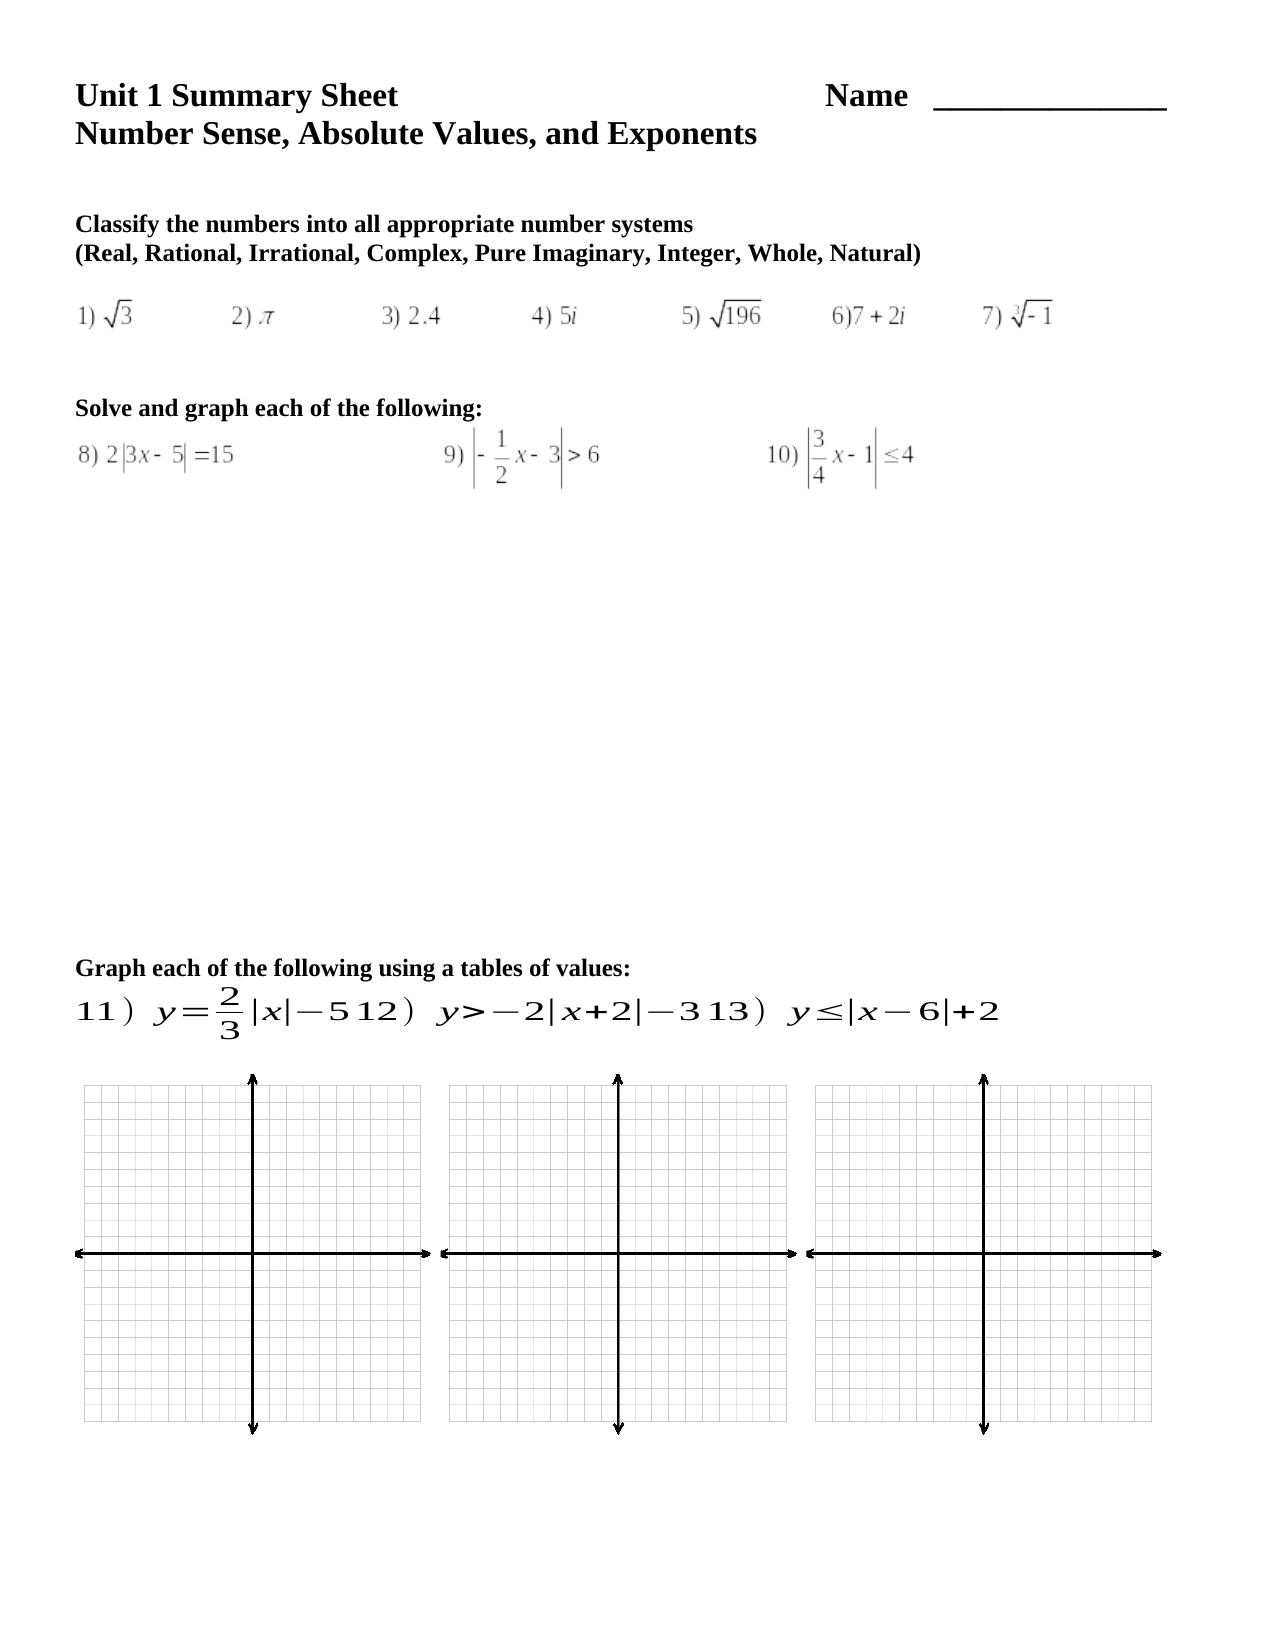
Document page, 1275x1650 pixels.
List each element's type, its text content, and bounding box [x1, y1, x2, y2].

text Solve and graph each of the following: [75, 393, 1200, 422]
subtitle Number Sense, Absolute Values, and Exponents [75, 113, 1200, 152]
subtitle Unit 1 Summary Sheet Name ______________ [75, 75, 1200, 113]
picture [75, 1074, 1172, 1443]
text (Real, Rational, Irrational, Complex, Pure Imaginary, Integer, Whole, Natural) [75, 238, 1200, 267]
text Graph each of the following using a tables of values: [75, 953, 1200, 981]
subtitle Classify the numbers into all appropriate number systems [75, 209, 1200, 238]
